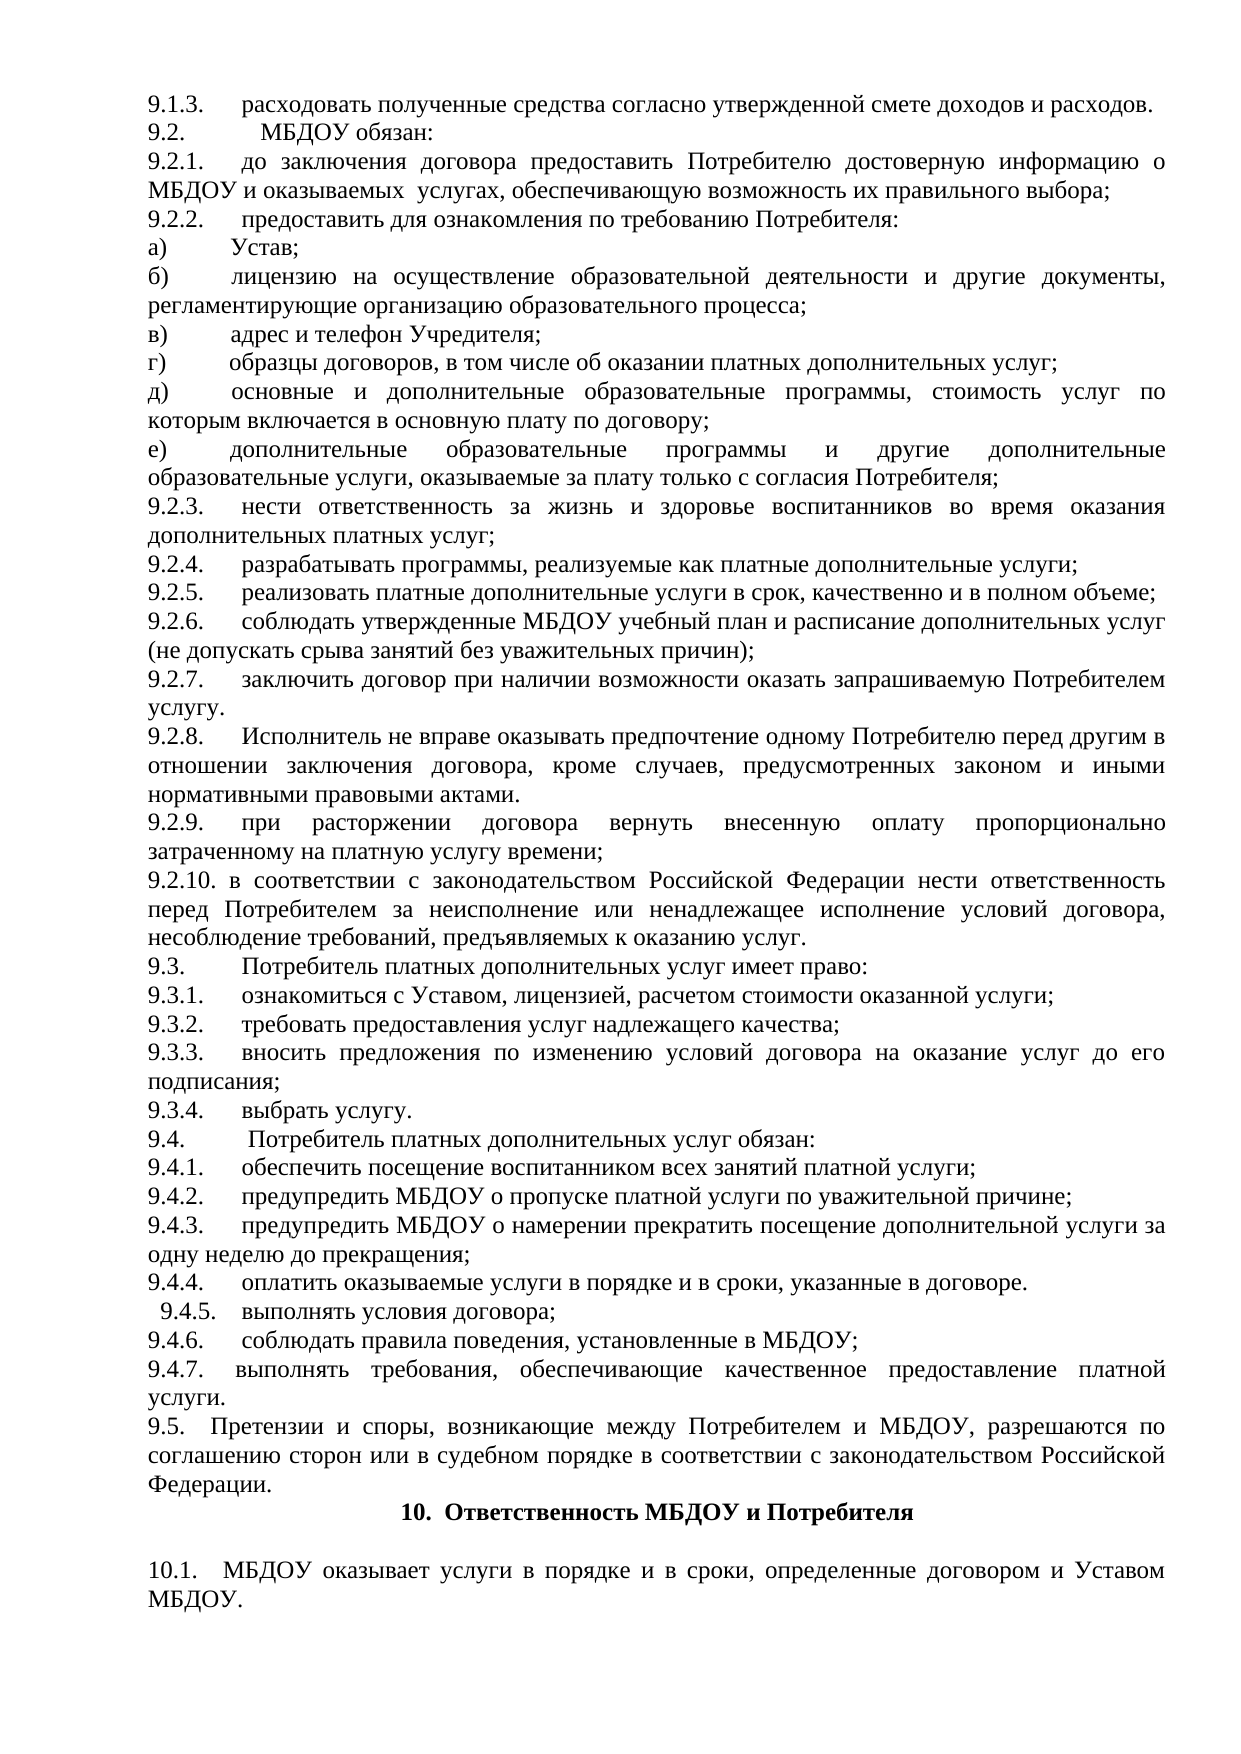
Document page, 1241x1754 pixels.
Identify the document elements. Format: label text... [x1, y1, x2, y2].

text 9.3.3. вносить предложения по изменению условий договора на оказание услуг до его подписания; [148, 1037, 1166, 1095]
text 9.2.8. Исполнитель не вправе оказывать предпочтение одному Потребителю перед другим в отношении заключения договора, кроме случаев, предусмотренных законом и иными нормативными правовыми актами. [148, 721, 1166, 807]
text 9.4.6. соблюдать правила поведения, установленные в МБДОУ; [148, 1325, 1166, 1354]
text 9.2.10. в соответствии с законодательством Российской Федерации нести ответственность перед Потребителем за неисполнение или ненадлежащее исполнение условий договора, несоблюдение требований, предъявляемых к оказанию услуг. [148, 865, 1166, 951]
text 9.2.5. реализовать платные дополнительные услуги в срок, качественно и в полном объеме; [148, 577, 1166, 606]
text 10. Ответственность МБДОУ и Потребителя [148, 1497, 1166, 1526]
text в) адрес и телефон Учредителя; [148, 319, 1166, 347]
text г) образцы договоров, в том числе об оказании платных дополнительных услуг; [148, 347, 1166, 376]
text 9.2.3. нести ответственность за жизнь и здоровье воспитанников во время оказания дополнительных платных услуг; [148, 491, 1166, 549]
text 9.4.1. обеспечить посещение воспитанником всех занятий платной услуги; [148, 1152, 1166, 1181]
text 9.4. Потребитель платных дополнительных услуг обязан: [148, 1124, 1166, 1152]
text 9.4.7. выполнять требования, обеспечивающие качественное предоставление платной услуги. [148, 1354, 1166, 1411]
text 9.2.7. заключить договор при наличии возможности оказать запрашиваемую Потребителем услугу. [148, 664, 1166, 721]
text 9.1.3. расходовать полученные средства согласно утвержденной смете доходов и расходов. [148, 89, 1166, 117]
text д) основные и дополнительные образовательные программы, стоимость услуг по которым включается в основную плату по договору; [148, 376, 1166, 434]
text 9.2.4. разрабатывать программы, реализуемые как платные дополнительные услуги; [148, 549, 1166, 577]
text 9.2. МБДОУ обязан: [148, 117, 1166, 146]
text 9.2.2. предоставить для ознакомления по требованию Потребителя: [148, 204, 1166, 232]
text 9.5. Претензии и споры, возникающие между Потребителем и МБДОУ, разрешаются по соглашению сторон или в судебном порядке в соответствии с законодательством Российской Федерации. [148, 1411, 1166, 1497]
text 9.3.4. выбрать услугу. [148, 1095, 1166, 1124]
text 9.2.9. при расторжении договора вернуть внесенную оплату пропорционально затраченному на платную услугу времени; [148, 807, 1166, 865]
text 9.3. Потребитель платных дополнительных услуг имеет право: [148, 951, 1166, 980]
text е) дополнительные образовательные программы и другие дополнительные образовательные услуги, оказываемые за плату только с согласия Потребителя; [148, 434, 1166, 491]
text 10.1. МБДОУ оказывает услуги в порядке и в сроки, определенные договором и Уставом МБДОУ. [148, 1555, 1166, 1612]
text 9.4.5. выполнять условия договора; [148, 1296, 1166, 1325]
text 9.2.1. до заключения договора предоставить Потребителю достоверную информацию о МБДОУ и оказываемых услугах, обеспечивающую возможность их правильного выбора; [148, 146, 1166, 204]
text 9.2.6. соблюдать утвержденные МБДОУ учебный план и расписание дополнительных услуг (не допускать срыва занятий без уважительных причин); [148, 606, 1166, 664]
text 9.4.4. оплатить оказываемые услуги в порядке и в сроки, указанные в договоре. [148, 1267, 1166, 1296]
text 9.3.1. ознакомиться с Уставом, лицензией, расчетом стоимости оказанной услуги; [148, 980, 1166, 1009]
text а) Устав; [148, 232, 1166, 261]
text 9.3.2. требовать предоставления услуг надлежащего качества; [148, 1009, 1166, 1037]
text б) лицензию на осуществление образовательной деятельности и другие документы, регламентирующие организацию образовательного процесса; [148, 261, 1166, 319]
text 9.4.3. предупредить МБДОУ о намерении прекратить посещение дополнительной услуги за одну неделю до прекращения; [148, 1210, 1166, 1267]
text 9.4.2. предупредить МБДОУ о пропуске платной услуги по уважительной причине; [148, 1181, 1166, 1210]
